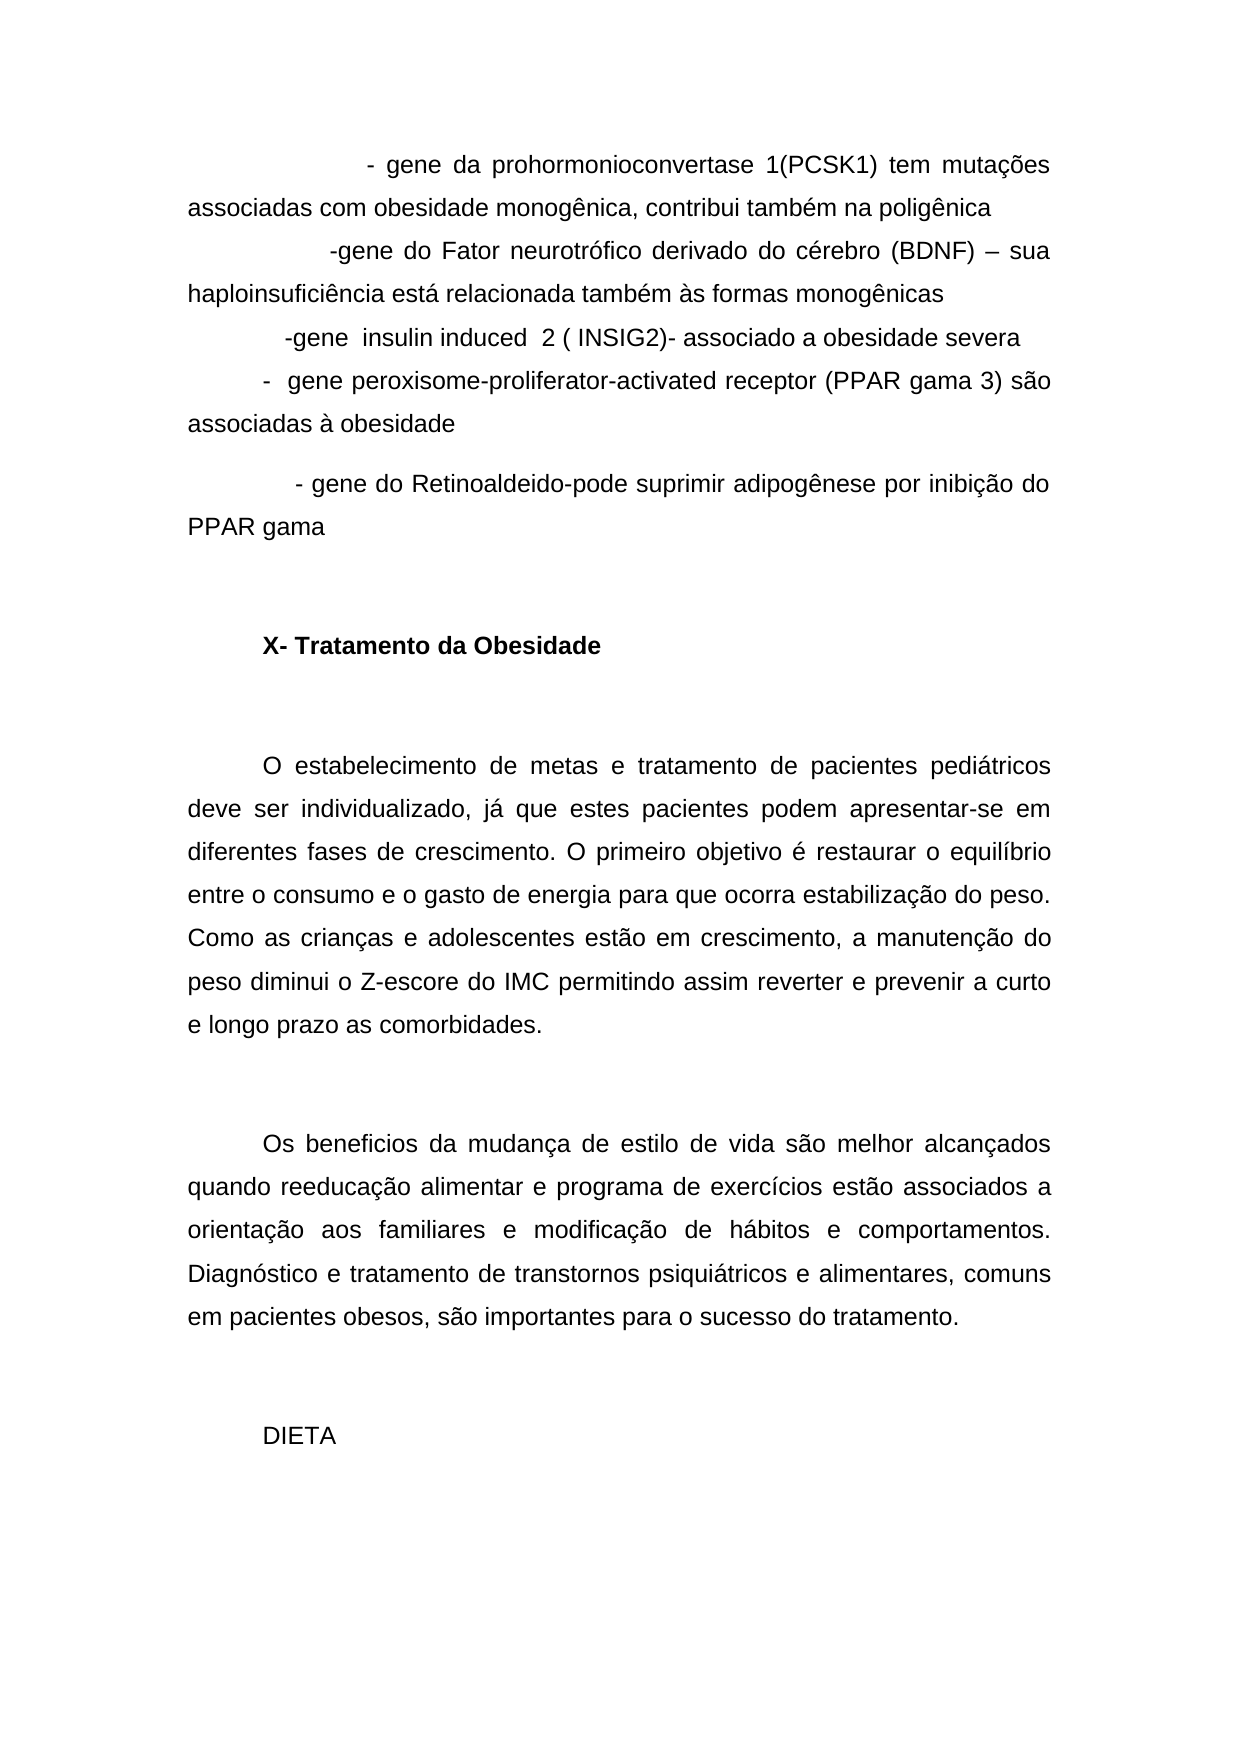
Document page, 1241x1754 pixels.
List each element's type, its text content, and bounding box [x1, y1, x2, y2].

text - gene da prohormonioconvertase 1(PCSK1) tem mutações associadas com obesidade monogênica, contribui também na poligênica [187, 150, 1053, 222]
text -gene do Fator neurotrófico derivado do cérebro (BDNF) – sua haploinsuficiência está relacionada também às formas monogênicas [187, 236, 1053, 308]
text DIETA [187, 1421, 1053, 1450]
text - gene peroxisome-proliferator-activated receptor (PPAR gama 3) são associadas à obesidade [187, 366, 1053, 437]
text Os beneficios da mudança de estilo de vida são melhor alcançados quando reeducação alimentar e programa de exercícios estão associados a orientação aos familiares e modificação de hábitos e comportamentos. Diagnóstico e tratamento de transtornos psiquiátricos e alimentares, comuns em pacientes obesos, são importantes para o sucesso do tratamento. [187, 1129, 1053, 1330]
text O estabelecimento de metas e tratamento de pacientes pediátricos deve ser individualizado, já que estes pacientes podem apresentar-se em diferentes fases de crescimento. O primeiro objetivo é restaurar o equilíbrio entre o consumo e o gasto de energia para que ocorra estabilização do peso. Como as crianças e adolescentes estão em crescimento, a manutenção do peso diminui o Z-escore do IMC permitindo assim reverter e prevenir a curto e longo prazo as comorbidades. [187, 751, 1053, 1038]
text X- Tratamento da Obesidade [187, 631, 1053, 660]
text -gene insulin induced 2 ( INSIG2)- associado a obesidade severa [187, 322, 1053, 351]
text - gene do Retinoaldeido-pode suprimir adipogênese por inibição do PPAR gama [187, 468, 1053, 540]
